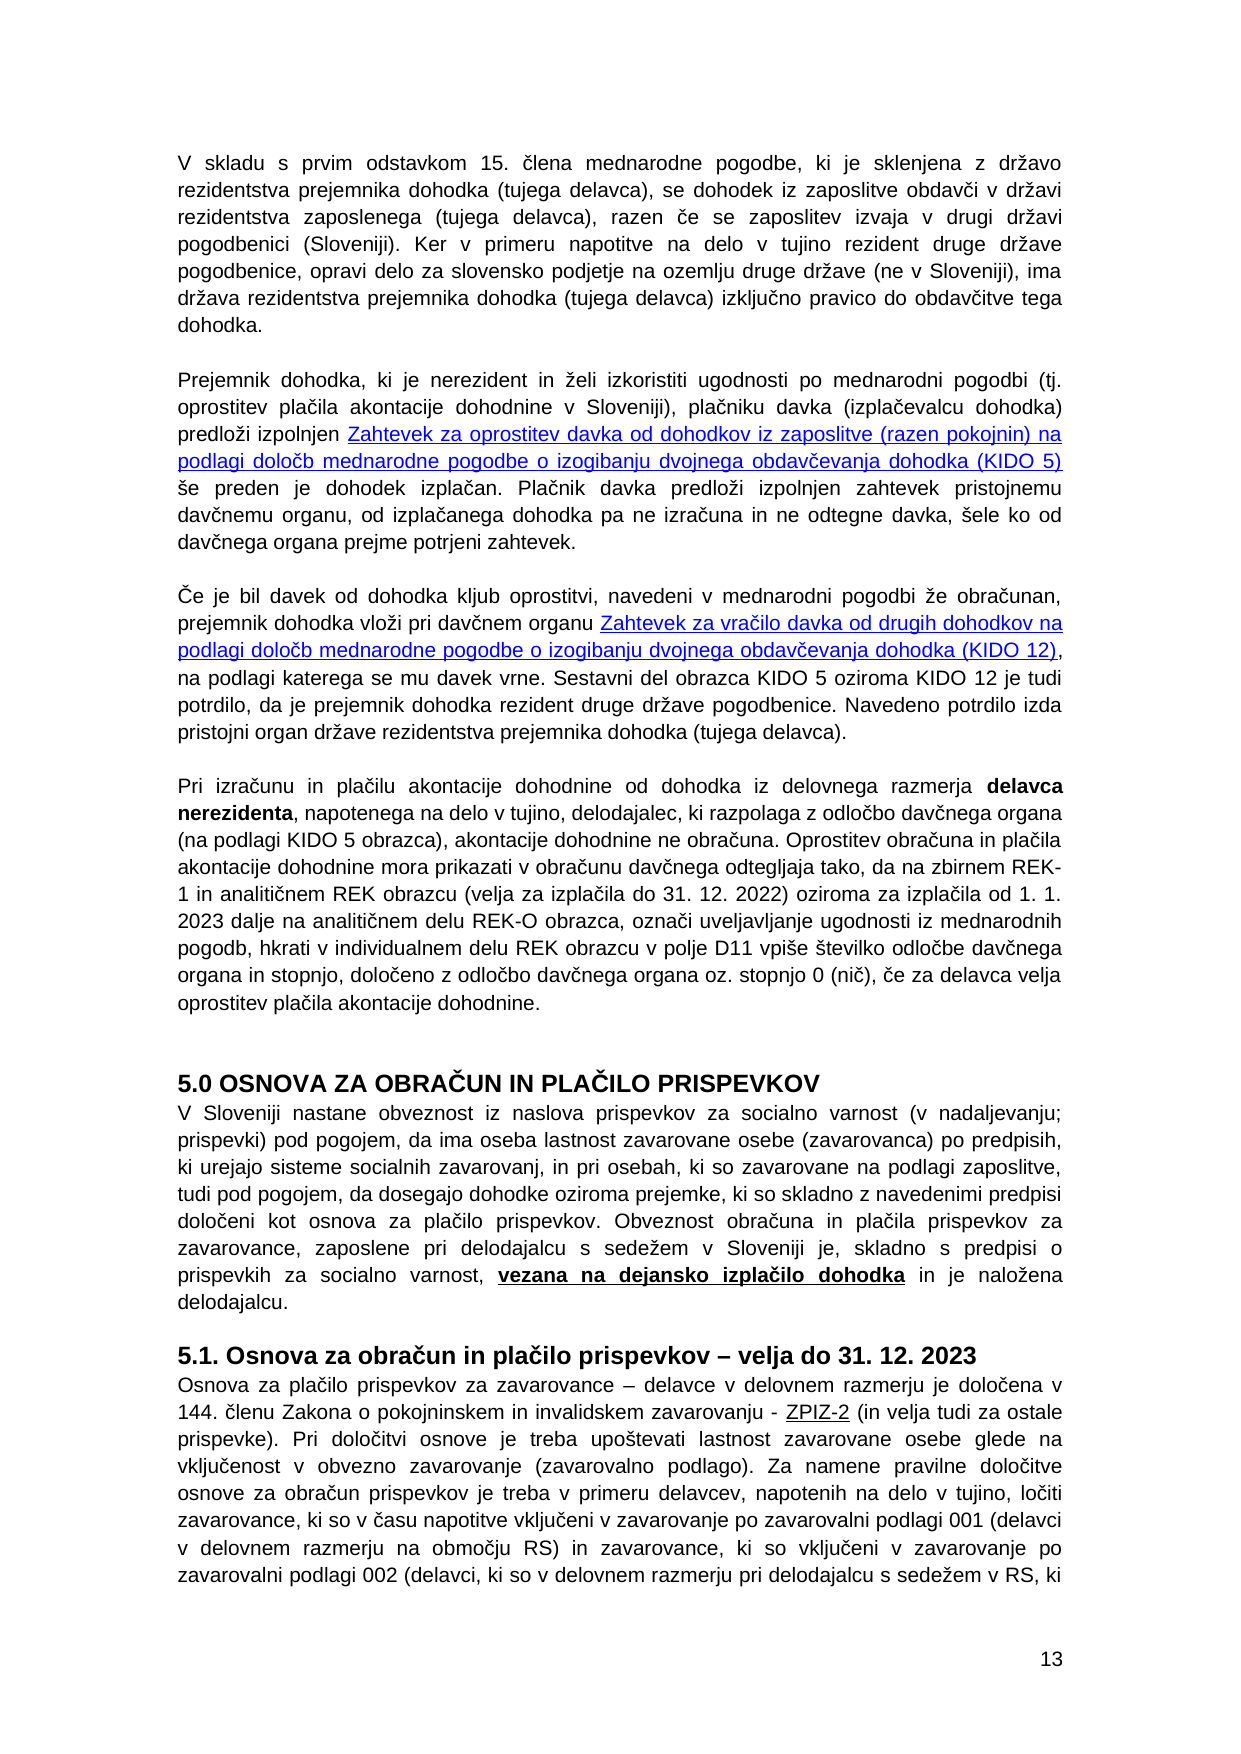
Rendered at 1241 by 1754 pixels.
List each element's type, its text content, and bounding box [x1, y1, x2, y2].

text V skladu s prvim odstavkom 15. člena mednarodne pogodbe, ki je sklenjena z državo rezidentstva prejemnika dohodka (tujega delavca), se dohodek iz zaposlitve obdavči v državi rezidentstva zaposlenega (tujega delavca), razen če se zaposlitev izvaja v drugi državi pogodbenici (Sloveniji). Ker v primeru napotitve na delo v tujino rezident druge države pogodbenice, opravi delo za slovensko podjetje na ozemlju druge države (ne v Sloveniji), ima država rezidentstva prejemnika dohodka (tujega delavca) izključno pravico do obdavčitve tega dohodka. [177, 148, 1063, 337]
text V Sloveniji nastane obveznost iz naslova prispevkov za socialno varnost (v nadaljevanju; prispevki) pod pogojem, da ima oseba lastnost zavarovane osebe (zavarovanca) po predpisih, ki urejajo sisteme socialnih zavarovanj, in pri osebah, ki so zavarovane na podlagi zaposlitve, tudi pod pogojem, da dosegajo dohodke oziroma prejemke, ki so skladno z navedenimi predpisi določeni kot osnova za plačilo prispevkov. Obveznost obračuna in plačila prispevkov za zavarovance, zaposlene pri delodajalcu s sedežem v Sloveniji je, skladno s predpisi o prispevkih za socialno varnost, vezana na dejansko izplačilo dohodka in je naložena delodajalcu. [177, 1097, 1063, 1314]
text Prejemnik dohodka, ki je nerezident in želi izkoristiti ugodnosti po mednarodni pogodbi (tj. oprostitev plačila akontacije dohodnine v Sloveniji), plačniku davka (izplačevalcu dohodka) predloži izpolnjen Zahtevek za oprostitev davka od dohodkov iz zaposlitve (razen pokojnin) na podlagi določb mednarodne pogodbe o izogibanju dvojnega obdavčevanja dohodka (KIDO 5) še preden je dohodek izplačan. Plačnik davka predloži izpolnjen zahtevek pristojnemu davčnemu organu, od izplačanega dohodka pa ne izračuna in ne odtegne davka, šele ko od davčnega organa prejme potrjeni zahtevek. [177, 471, 1063, 554]
text Pri izračunu in plačilu akontacije dohodnine od dohodka iz delovnega razmerja delavca nerezidenta, napotenega na delo v tujino, delodajalec, ki razpolaga z odločbo davčnega organa (na podlagi KIDO 5 obrazca), akontacije dohodnine ne obračuna. Oprostitev obračuna in plačila akontacije dohodnine mora prikazati v obračunu davčnega odtegljaja tako, da na zbirnem REK-1 in analitičnem REK obrazcu (velja za izplačila do 31. 12. 2022) oziroma za izplačila od 1. 1. 2023 dalje na analitičnem delu REK-O obrazca, označi uveljavljanje ugodnosti iz mednarodnih pogodb, hkrati v individualnem delu REK obrazcu v polje D11 vpiše številko odločbe davčnega organa in stopnjo, določeno z odločbo davčnega organa oz. stopnjo 0 (nič), če za delavca velja oprostitev plačila akontacije dohodnine. [177, 771, 1063, 1014]
text Če je bil davek od dohodka kljub oprostitvi, navedeni v mednarodni pogodbi že obračunan, prejemnik dohodka vloži pri davčnem organu Zahtevek za vračilo davka od drugih dohodkov na podlagi določb mednarodne pogodbe o izogibanju dvojnega obdavčevanja dohodka (KIDO 12), na podlagi katerega se mu davek vrne. Sestavni del obrazca KIDO 5 oziroma KIDO 12 je tudi potrdilo, da je prejemnik dohodka rezident druge države pogodbenice. Navedeno potrdilo izda pristojni organ države rezidentstva prejemnika dohodka (tujega delavca). [177, 581, 1063, 743]
text Prejemnik dohodka, ki je nerezident in želi izkoristiti ugodnosti po mednarodni pogodbi (tj. oprostitev plačila akontacije dohodnine v Sloveniji), plačniku davka (izplačevalcu dohodka) predloži izpolnjen Zahtevek za oprostitev davka od dohodkov iz zaposlitve (razen pokojnin) na podlagi določb mednarodne pogodbe o izogibanju dvojnega obdavčevanja dohodka (KIDO 5) še preden je dohodek izplačan. Plačnik davka predloži izpolnjen zahtevek pristojnemu davčnemu organu, od izplačanega dohodka pa ne izračuna in ne odtegne davka, šele ko od davčnega organa prejme potrjeni zahtevek. [177, 364, 1063, 470]
text 5.0 OSNOVA ZA OBRAČUN IN PLAČILO PRISPEVKOV [177, 1068, 1063, 1097]
text 5.1. Osnova za obračun in plačilo prispevkov – velja do 31. 12. 2023 [177, 1341, 1063, 1370]
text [177, 1370, 1063, 1586]
